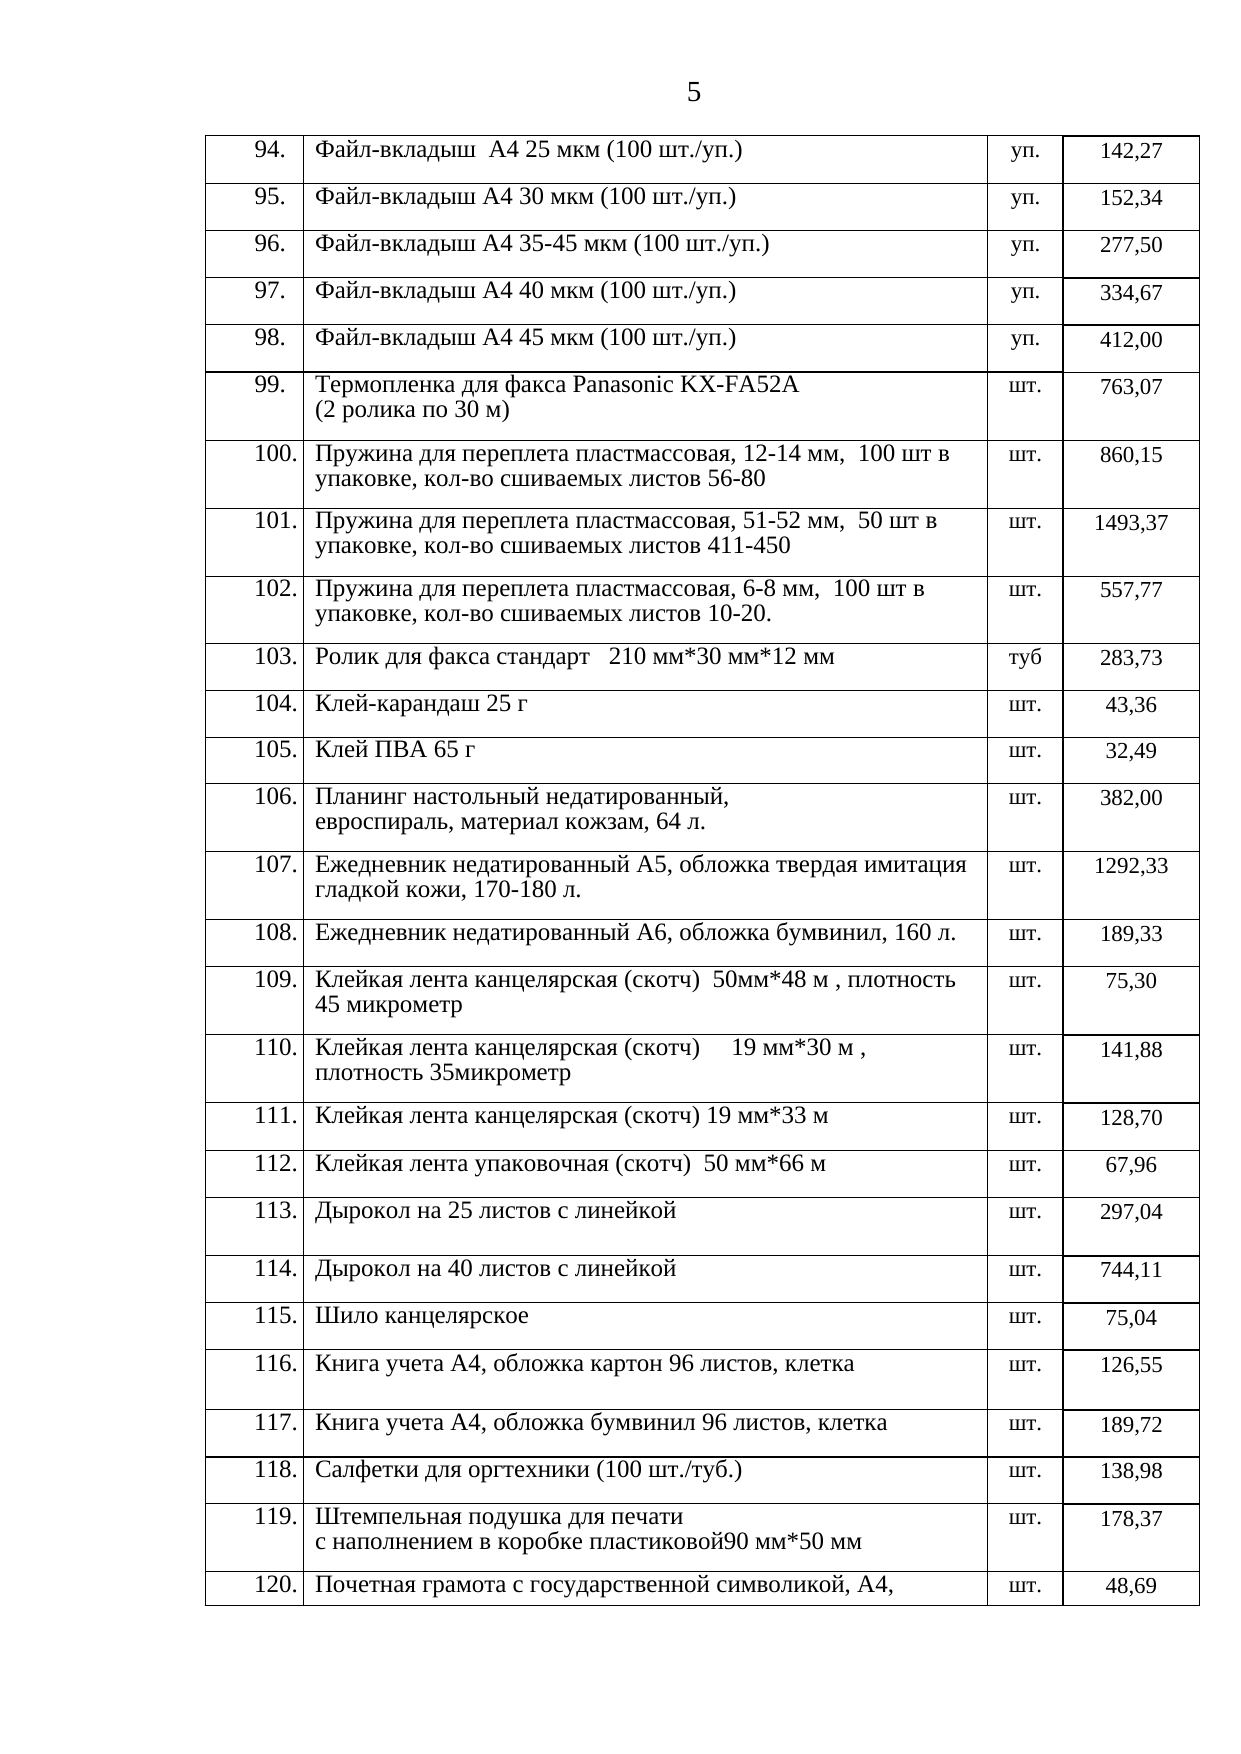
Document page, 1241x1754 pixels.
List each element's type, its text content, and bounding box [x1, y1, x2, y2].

table_cell 141,88 [1064, 1036, 1199, 1102]
table_cell [206, 1035, 303, 1102]
table_cell туб [988, 644, 1062, 690]
table_cell 126,55 [1064, 1351, 1199, 1409]
table_cell 142,27 [1064, 137, 1199, 183]
table_cell 75,04 [1064, 1304, 1199, 1349]
table_cell 382,00 [1064, 784, 1199, 851]
table_cell [206, 1198, 303, 1255]
table_cell 178,37 [1064, 1505, 1199, 1571]
table_cell [206, 644, 303, 690]
table_cell Термопленка для факса Panasonic KX-FA52A (2 ролика по 30 м) [304, 373, 987, 439]
table_cell 189,72 [1064, 1411, 1199, 1456]
table_cell Штемпельная подушка для печати с наполнением в коробке пластиковой90 мм*50 мм [304, 1504, 987, 1571]
table_cell шт. [988, 1198, 1062, 1255]
table_cell Пружина для переплета пластмассовая, 12-14 мм, 100 шт в упаковке, кол-во сшиваемых листов 56-80 [304, 441, 987, 508]
table_cell шт. [988, 1572, 1062, 1605]
table_cell 1493,37 [1064, 509, 1199, 576]
table_cell Пружина для переплета пластмассовая, 6-8 мм, 100 шт в упаковке, кол-во сшиваемых листов 10-20. [304, 577, 987, 643]
table_cell уп. [988, 136, 1062, 183]
table_cell 860,15 [1064, 441, 1199, 508]
table_cell [206, 1256, 303, 1302]
table_cell [206, 1572, 303, 1605]
table_cell шт. [988, 852, 1062, 919]
table_cell уп. [988, 325, 1062, 371]
table_cell шт. [988, 1504, 1062, 1571]
table_cell [206, 852, 303, 919]
table_cell [206, 509, 303, 576]
table_cell Шило канцелярское [304, 1303, 987, 1349]
table_cell 1292,33 [1064, 852, 1199, 919]
table_cell [206, 373, 303, 439]
table_cell шт. [988, 1410, 1062, 1456]
table_cell Клейкая лента канцелярская (скотч) 50мм*48 м , плотность 45 микрометр [304, 967, 987, 1034]
table_cell Файл-вкладыш А4 30 мкм (100 шт./уп.) [304, 184, 987, 230]
table_cell шт. [988, 738, 1062, 783]
table_cell 48,69 [1064, 1572, 1199, 1605]
table_cell 128,70 [1064, 1104, 1199, 1149]
table_cell [206, 577, 303, 643]
table_cell 763,07 [1064, 373, 1199, 439]
table_cell 138,98 [1064, 1458, 1199, 1503]
table_cell шт. [988, 691, 1062, 737]
table_cell шт. [988, 1303, 1062, 1349]
table_cell [206, 691, 303, 737]
table_cell [206, 1350, 303, 1409]
table_cell [206, 184, 303, 230]
table_cell 744,11 [1064, 1257, 1199, 1302]
table_cell [206, 967, 303, 1034]
table_cell 277,50 [1064, 231, 1199, 277]
table_cell [206, 738, 303, 783]
table_cell [206, 136, 303, 183]
table_cell Ежедневник недатированный А5, обложка твердая имитация гладкой кожи, 170-180 л. [304, 852, 987, 919]
table_cell шт. [988, 577, 1062, 643]
table_cell [206, 1151, 303, 1197]
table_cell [304, 1572, 987, 1605]
table_cell Файл-вкладыш А4 25 мкм (100 шт./уп.) [304, 136, 987, 183]
table_cell Файл-вкладыш А4 35-45 мкм (100 шт./уп.) [304, 231, 987, 277]
table_cell 412,00 [1064, 326, 1199, 371]
table_cell Ежедневник недатированный А6, обложка бумвинил, 160 л. [304, 920, 987, 966]
table_cell 297,04 [1064, 1198, 1199, 1255]
table_cell уп. [988, 184, 1062, 230]
table_cell шт. [988, 441, 1062, 508]
table_cell Дырокол на 25 листов с линейкой [304, 1198, 987, 1255]
table_cell [206, 1458, 303, 1503]
table_cell Книга учета А4, обложка картон 96 листов, клетка [304, 1350, 987, 1409]
table_cell [206, 1410, 303, 1456]
table_cell [206, 325, 303, 371]
table_cell Клейкая лента канцелярская (скотч) 19 мм*33 м [304, 1103, 987, 1149]
table_cell [206, 1103, 303, 1149]
table_cell Ролик для факса стандарт 210 мм*30 мм*12 мм [304, 644, 987, 690]
table_cell Планинг настольный недатированный, евроспираль, материал кожзам, 64 л. [304, 784, 987, 851]
table_cell [206, 920, 303, 966]
table_cell [206, 231, 303, 277]
table_cell 189,33 [1064, 920, 1199, 966]
table_cell шт. [988, 1035, 1062, 1102]
table_cell 75,30 [1064, 967, 1199, 1034]
table_cell шт. [988, 1151, 1062, 1197]
table_cell шт. [988, 1458, 1062, 1503]
table_cell шт. [988, 784, 1062, 851]
table_cell 334,67 [1064, 279, 1199, 324]
table_cell шт. [988, 373, 1062, 439]
table_cell [206, 1303, 303, 1349]
table_cell Книга учета А4, обложка бумвинил 96 листов, клетка [304, 1410, 987, 1456]
table_cell Клей-карандаш 25 г [304, 691, 987, 737]
table_cell шт. [988, 967, 1062, 1034]
table_cell [206, 784, 303, 851]
table_cell 152,34 [1064, 184, 1199, 230]
table_cell уп. [988, 278, 1062, 324]
table_cell [206, 278, 303, 324]
table_cell Дырокол на 40 листов с линейкой [304, 1256, 987, 1302]
table_cell 283,73 [1064, 644, 1199, 690]
table_cell уп. [988, 231, 1062, 277]
table_cell шт. [988, 1103, 1062, 1149]
table_cell [206, 441, 303, 508]
table_cell шт. [988, 1350, 1062, 1409]
table_cell шт. [988, 509, 1062, 576]
table_cell [206, 1504, 303, 1571]
table_cell Файл-вкладыш А4 45 мкм (100 шт./уп.) [304, 325, 987, 371]
table_cell 32,49 [1064, 738, 1199, 783]
table_cell 557,77 [1064, 577, 1199, 643]
table_cell Клейкая лента упаковочная (скотч) 50 мм*66 м [304, 1151, 987, 1197]
table_cell шт. [988, 1256, 1062, 1302]
table_cell Клейкая лента канцелярская (скотч) 19 мм*30 м , плотность 35микрометр [304, 1035, 987, 1102]
table_cell Салфетки для оргтехники (100 шт./туб.) [304, 1458, 987, 1503]
table_cell Файл-вкладыш А4 40 мкм (100 шт./уп.) [304, 278, 987, 324]
table_cell 67,96 [1064, 1151, 1199, 1197]
table_cell Пружина для переплета пластмассовая, 51-52 мм, 50 шт в упаковке, кол-во сшиваемых листов 411-450 [304, 509, 987, 576]
table_cell Клей ПВА 65 г [304, 738, 987, 783]
table_cell 43,36 [1064, 691, 1199, 737]
table_cell шт. [988, 920, 1062, 966]
